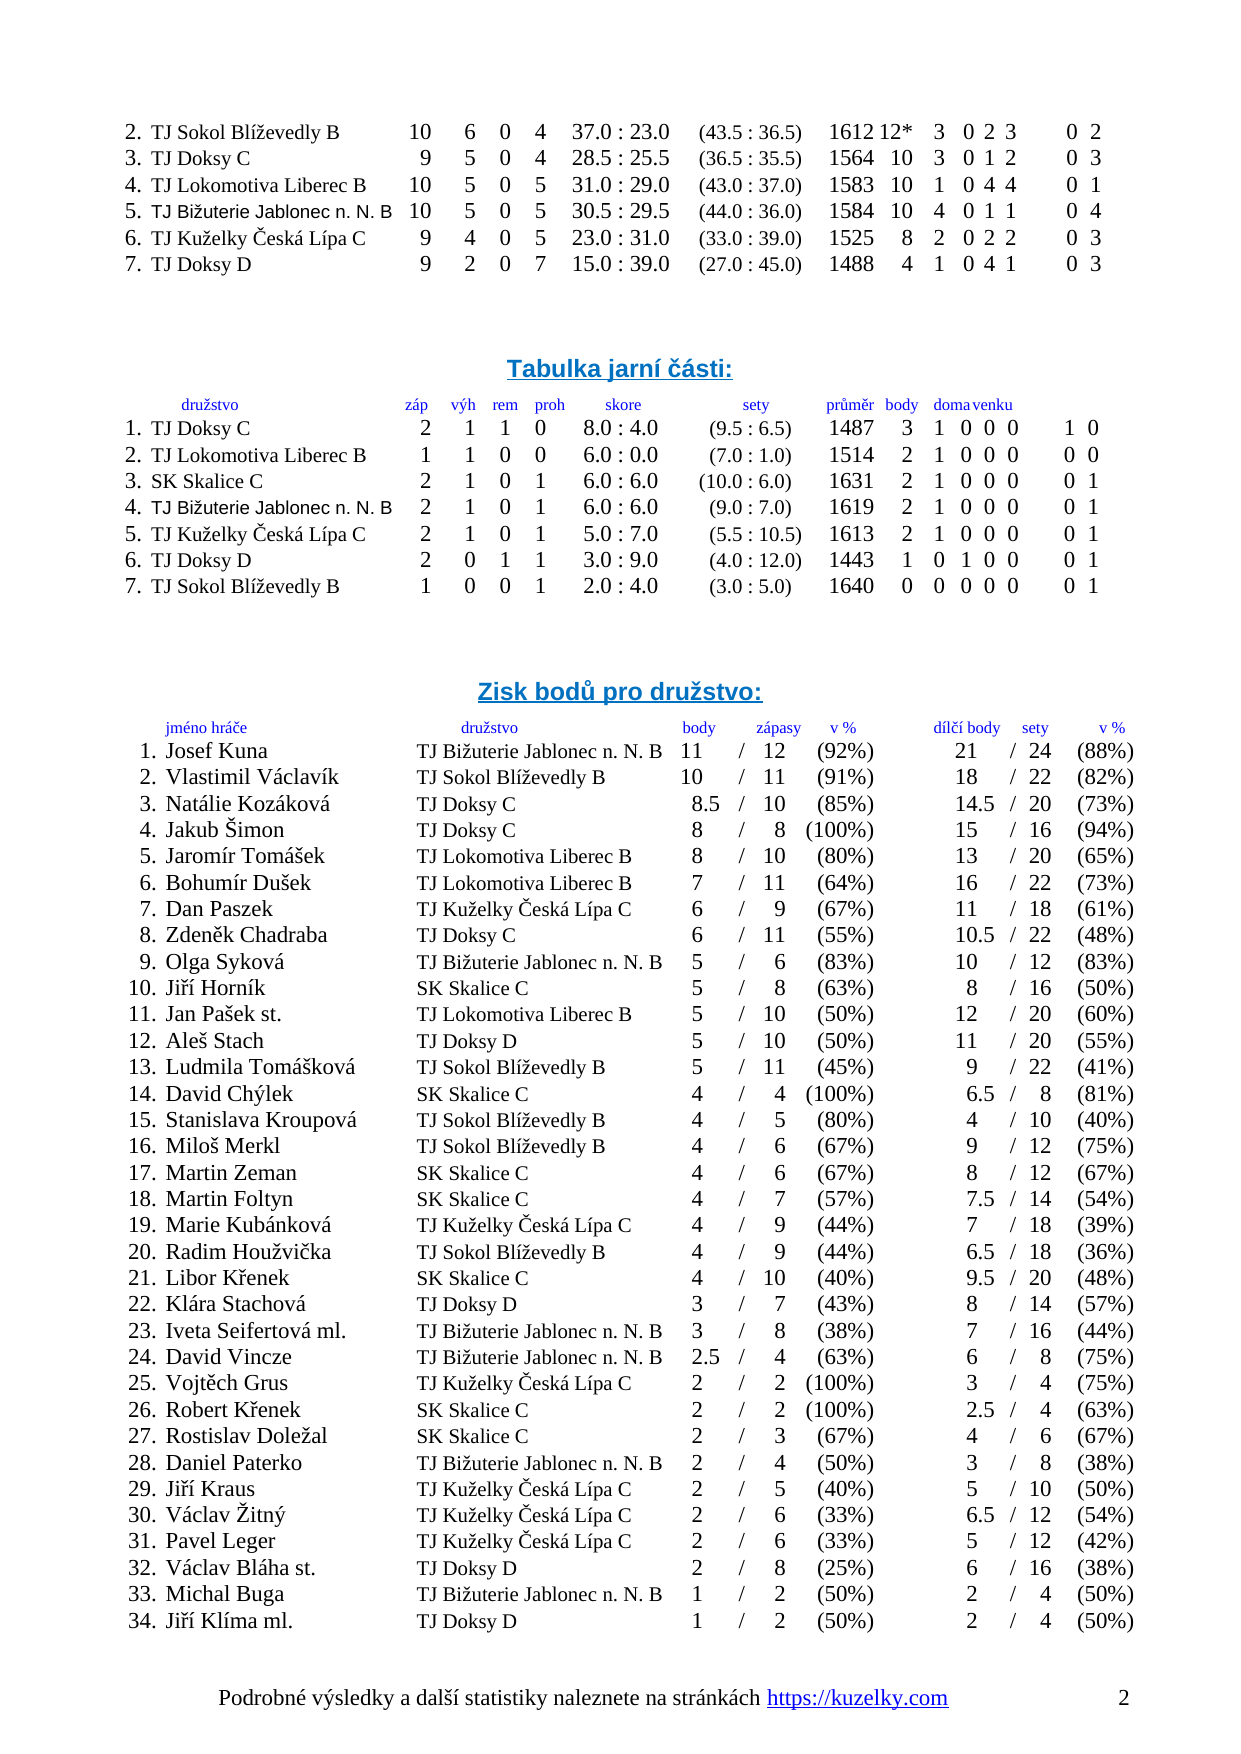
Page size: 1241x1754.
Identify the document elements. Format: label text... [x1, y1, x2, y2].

text 8. Zdeněk Chadraba TJ Doksy C 6 / 11 (55%) 10.5 / 22 (48%) [106, 921, 1134, 948]
text 7. TJ Doksy D 9 2 0 7 15.0 : 39.0 (27.0 : 45.0) 1488 4 1 0 4 1 0 3 [106, 250, 1134, 276]
text 21. Libor Křenek SK Skalice C 4 / 10 (40%) 9.5 / 20 (48%) [106, 1264, 1134, 1290]
text 5. Jaromír Tomášek TJ Lokomotiva Liberec B 8 / 10 (80%) 13 / 20 (65%) [106, 842, 1134, 869]
text družstvo záp výh rem proh skore sety průměr body doma venku [106, 395, 1134, 414]
text 28. Daniel Paterko TJ Bižuterie Jablonec n. N. B 2 / 4 (50%) 3 / 8 (38%) [106, 1448, 1134, 1475]
text 16. Miloš Merkl TJ Sokol Blíževedly B 4 / 6 (67%) 9 / 12 (75%) [106, 1132, 1134, 1159]
text 10. Jiří Horník SK Skalice C 5 / 8 (63%) 8 / 16 (50%) [106, 974, 1134, 1001]
text 31. Pavel Leger TJ Kuželky Česká Lípa C 2 / 6 (33%) 5 / 12 (42%) [106, 1528, 1134, 1554]
text 2. TJ Lokomotiva Liberec B 1 1 0 0 6.0 : 0.0 (7.0 : 1.0) 1514 2 1 0 0 0 0 0 [106, 441, 1134, 467]
text 7. TJ Sokol Blíževedly B 1 0 0 1 2.0 : 4.0 (3.0 : 5.0) 1640 0 0 0 0 0 0 1 [106, 572, 1134, 599]
text 4. Jakub Šimon TJ Doksy C 8 / 8 (100%) 15 / 16 (94%) [106, 816, 1134, 842]
text 2. Vlastimil Václavík TJ Sokol Blíževedly B 10 / 11 (91%) 18 / 22 (82%) [106, 763, 1134, 790]
text 25. Vojtěch Grus TJ Kuželky Česká Lípa C 2 / 2 (100%) 3 / 4 (75%) [106, 1369, 1134, 1396]
text 6. TJ Kuželky Česká Lípa C 9 4 0 5 23.0 : 31.0 (33.0 : 39.0) 1525 8 2 0 2 2 0 3 [106, 223, 1134, 250]
text Zisk bodů pro družstvo: [94, 677, 1145, 705]
text 3. SK Skalice C 2 1 0 1 6.0 : 6.0 (10.0 : 6.0) 1631 2 1 0 0 0 0 1 [106, 467, 1134, 493]
text 9. Olga Syková TJ Bižuterie Jablonec n. N. B 5 / 6 (83%) 10 / 12 (83%) [106, 948, 1134, 974]
text 22. Klára Stachová TJ Doksy D 3 / 7 (43%) 8 / 14 (57%) [106, 1290, 1134, 1317]
text 4. TJ Bižuterie Jablonec n. N. B 2 1 0 1 6.0 : 6.0 (9.0 : 7.0) 1619 2 1 0 0 0 0 1 [106, 493, 1134, 520]
text 15. Stanislava Kroupová TJ Sokol Blíževedly B 4 / 5 (80%) 4 / 10 (40%) [106, 1106, 1134, 1132]
text 7. Dan Paszek TJ Kuželky Česká Lípa C 6 / 9 (67%) 11 / 18 (61%) [106, 895, 1134, 921]
text jméno hráče družstvo body zápasy v % dílčí body sety v % [106, 718, 1134, 737]
text 33. Michal Buga TJ Bižuterie Jablonec n. N. B 1 / 2 (50%) 2 / 4 (50%) [106, 1580, 1134, 1607]
text Tabulka jarní části: [94, 354, 1145, 383]
text 3. TJ Doksy C 9 5 0 4 28.5 : 25.5 (36.5 : 35.5) 1564 10 3 0 1 2 0 3 [106, 144, 1134, 171]
text 18. Martin Foltyn SK Skalice C 4 / 7 (57%) 7.5 / 14 (54%) [106, 1185, 1134, 1211]
text 34. Jiří Klíma ml. TJ Doksy D 1 / 2 (50%) 2 / 4 (50%) [106, 1607, 1134, 1633]
text 26. Robert Křenek SK Skalice C 2 / 2 (100%) 2.5 / 4 (63%) [106, 1396, 1134, 1422]
text 2. TJ Sokol Blíževedly B 10 6 0 4 37.0 : 23.0 (43.5 : 36.5) 1612 12* 3 0 2 3 0 2 [106, 118, 1134, 144]
text 1. TJ Doksy C 2 1 1 0 8.0 : 4.0 (9.5 : 6.5) 1487 3 1 0 0 0 1 0 [106, 414, 1134, 441]
text 11. Jan Pašek st. TJ Lokomotiva Liberec B 5 / 10 (50%) 12 / 20 (60%) [106, 1001, 1134, 1027]
text 1. Josef Kuna TJ Bižuterie Jablonec n. N. B 11 / 12 (92%) 21 / 24 (88%) [106, 737, 1134, 763]
text 13. Ludmila Tomášková TJ Sokol Blíževedly B 5 / 11 (45%) 9 / 22 (41%) [106, 1053, 1134, 1079]
text 32. Václav Bláha st. TJ Doksy D 2 / 8 (25%) 6 / 16 (38%) [106, 1554, 1134, 1580]
text 3. Natálie Kozáková TJ Doksy C 8.5 / 10 (85%) 14.5 / 20 (73%) [106, 790, 1134, 816]
text 30. Václav Žitný TJ Kuželky Česká Lípa C 2 / 6 (33%) 6.5 / 12 (54%) [106, 1501, 1134, 1528]
text 6. Bohumír Dušek TJ Lokomotiva Liberec B 7 / 11 (64%) 16 / 22 (73%) [106, 869, 1134, 895]
text 29. Jiří Kraus TJ Kuželky Česká Lípa C 2 / 5 (40%) 5 / 10 (50%) [106, 1475, 1134, 1501]
text 12. Aleš Stach TJ Doksy D 5 / 10 (50%) 11 / 20 (55%) [106, 1027, 1134, 1053]
text 19. Marie Kubánková TJ Kuželky Česká Lípa C 4 / 9 (44%) 7 / 18 (39%) [106, 1211, 1134, 1238]
text 20. Radim Houžvička TJ Sokol Blíževedly B 4 / 9 (44%) 6.5 / 18 (36%) [106, 1238, 1134, 1264]
text 27. Rostislav Doležal SK Skalice C 2 / 3 (67%) 4 / 6 (67%) [106, 1422, 1134, 1448]
text 4. TJ Lokomotiva Liberec B 10 5 0 5 31.0 : 29.0 (43.0 : 37.0) 1583 10 1 0 4 4 0 1 [106, 171, 1134, 197]
text 5. TJ Bižuterie Jablonec n. N. B 10 5 0 5 30.5 : 29.5 (44.0 : 36.0) 1584 10 4 0 1 1 0 4 [106, 197, 1134, 223]
text 14. David Chýlek SK Skalice C 4 / 4 (100%) 6.5 / 8 (81%) [106, 1079, 1134, 1106]
text 24. David Vincze TJ Bižuterie Jablonec n. N. B 2.5 / 4 (63%) 6 / 8 (75%) [106, 1343, 1134, 1369]
text 23. Iveta Seifertová ml. TJ Bižuterie Jablonec n. N. B 3 / 8 (38%) 7 / 16 (44%) [106, 1317, 1134, 1343]
text 5. TJ Kuželky Česká Lípa C 2 1 0 1 5.0 : 7.0 (5.5 : 10.5) 1613 2 1 0 0 0 0 1 [106, 520, 1134, 546]
text 6. TJ Doksy D 2 0 1 1 3.0 : 9.0 (4.0 : 12.0) 1443 1 0 1 0 0 0 1 [106, 546, 1134, 572]
text 17. Martin Zeman SK Skalice C 4 / 6 (67%) 8 / 12 (67%) [106, 1159, 1134, 1185]
